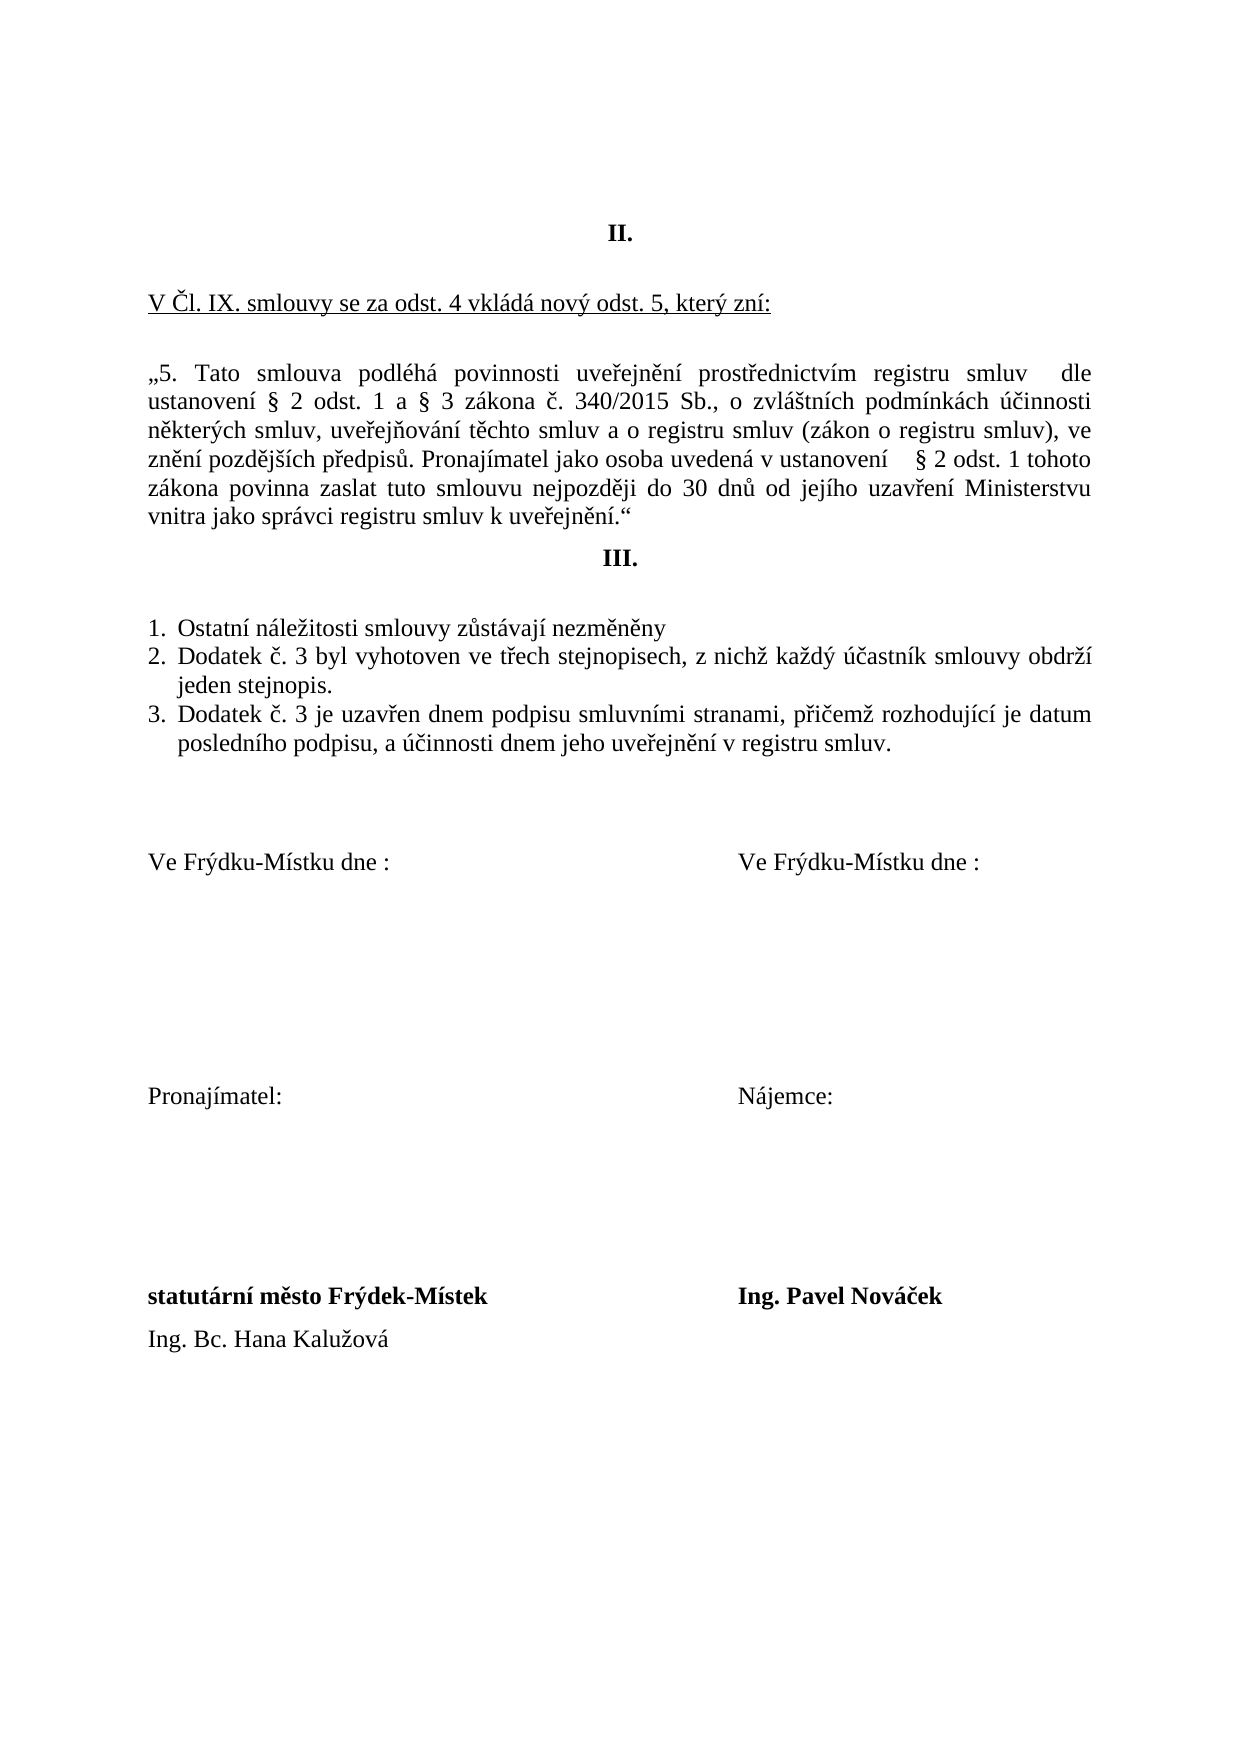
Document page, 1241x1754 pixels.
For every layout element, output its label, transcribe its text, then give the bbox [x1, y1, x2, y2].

list Ostatní náležitosti smlouvy zůstávají nezměněny [148, 613, 1093, 641]
list Dodatek č. 3 je uzavřen dnem podpisu smluvními stranami, přičemž rozhodující je datum posledního podpisu, a účinnosti dnem jeho uveřejnění v registru smluv. [148, 699, 1093, 756]
text Pronajímatel: Nájemce: [148, 1081, 1093, 1110]
list Dodatek č. 3 byl vyhotoven ve třech stejnopisech, z nichž každý účastník smlouvy obdrží jeden stejnopis. [148, 641, 1093, 699]
text II. [148, 218, 1093, 246]
text Ve Frýdku-Místku dne : Ve Frýdku-Místku dne : [148, 847, 1093, 876]
text statutární město Frýdek-Místek Ing. Pavel Nováček Ing. Bc. Hana Kalužová [148, 1281, 1093, 1353]
text V Čl. IX. smlouvy se za odst. 4 vkládá nový odst. 5, který zní: [148, 288, 1093, 316]
text „5. Tato smlouva podléhá povinnosti uveřejnění prostřednictvím registru smluv dle ustanovení § 2 odst. 1 a § 3 zákona č. 340/2015 Sb., o zvláštních podmínkách účinnosti některých smluv, uveřejňování těchto smluv a o registru smluv (zákon o registru smluv), ve znění pozdějších předpisů. Pronajímatel jako osoba uvedená v ustanovení § 2 odst. 1 tohoto zákona povinna zaslat tuto smlouvu nejpozději do 30 dnů od jejího uzavření Ministerstvu vnitra jako správci registru smluv k uveřejnění.“ [148, 358, 1093, 530]
text III. [148, 543, 1093, 571]
